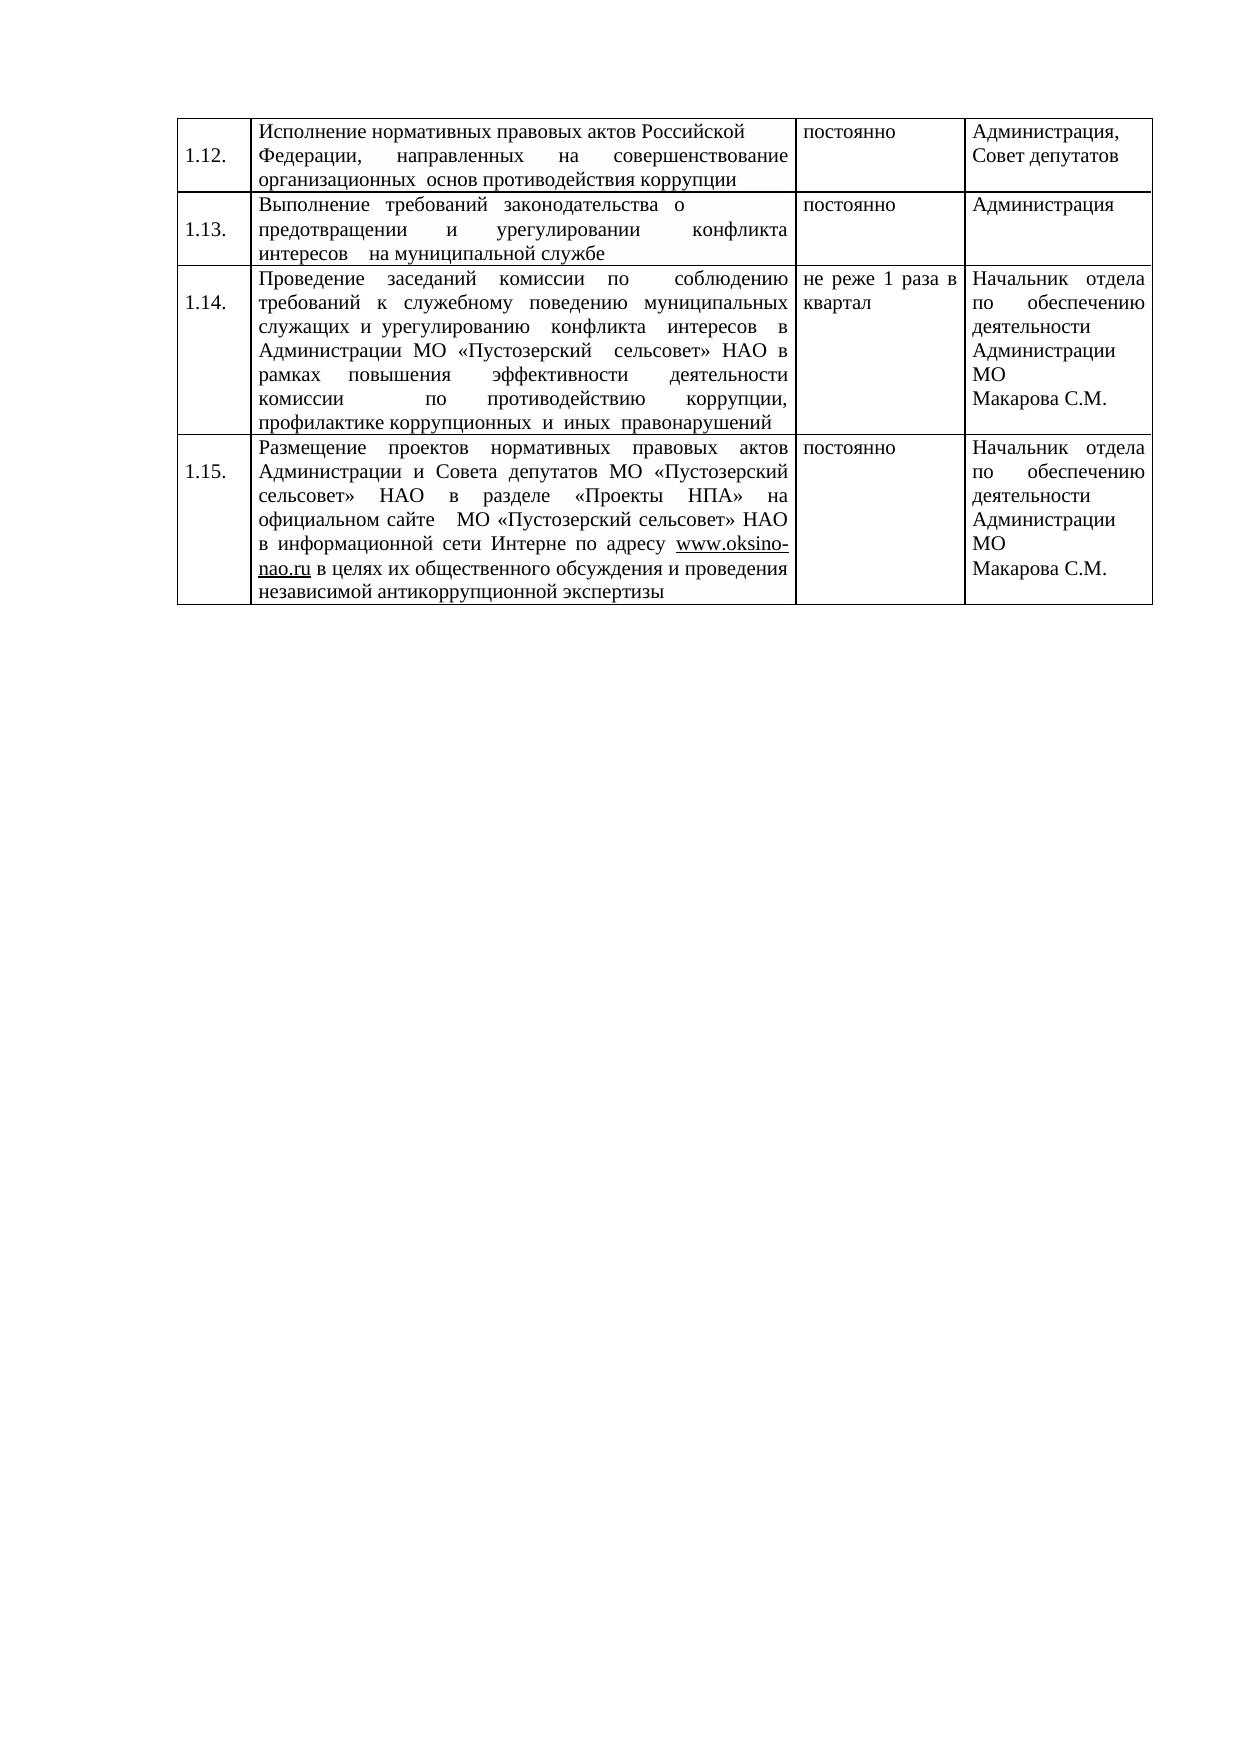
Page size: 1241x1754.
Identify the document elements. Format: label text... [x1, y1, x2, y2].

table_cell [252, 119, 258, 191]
table_cell 1.14. [178, 266, 250, 434]
table_cell не реже 1 раза в квартал [797, 266, 964, 434]
table_cell Проведение заседаний комиссии по соблюдению требований к служебному поведению муниципальных служащих и урегулированию конфликта интересов в Администрации МО «Пустозерский сельсовет» НАО в рамках повышения эффективности деятельности комиссии по противодействию коррупции, профилактике коррупционных и иных правонарушений [252, 266, 795, 434]
table_cell Администрация, Совет депутатов [966, 119, 1152, 191]
table_cell постоянно [797, 119, 964, 191]
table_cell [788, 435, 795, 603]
table_cell 1.15. [178, 435, 250, 603]
table_cell 1.12. [178, 119, 250, 191]
table_cell постоянно [797, 193, 964, 264]
table_cell Начальник отдела по обеспечению деятельности Администрации МО Макарова С.М. [966, 265, 1152, 434]
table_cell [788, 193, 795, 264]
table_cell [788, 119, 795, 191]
table_cell Администрация [966, 191, 1152, 264]
table_cell Начальник отдела по обеспечению деятельности Администрации МО Макарова С.М. [966, 434, 1152, 603]
table_cell постоянно [797, 435, 964, 603]
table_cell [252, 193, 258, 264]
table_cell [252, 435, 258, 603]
table_cell 1.13. [178, 193, 250, 264]
